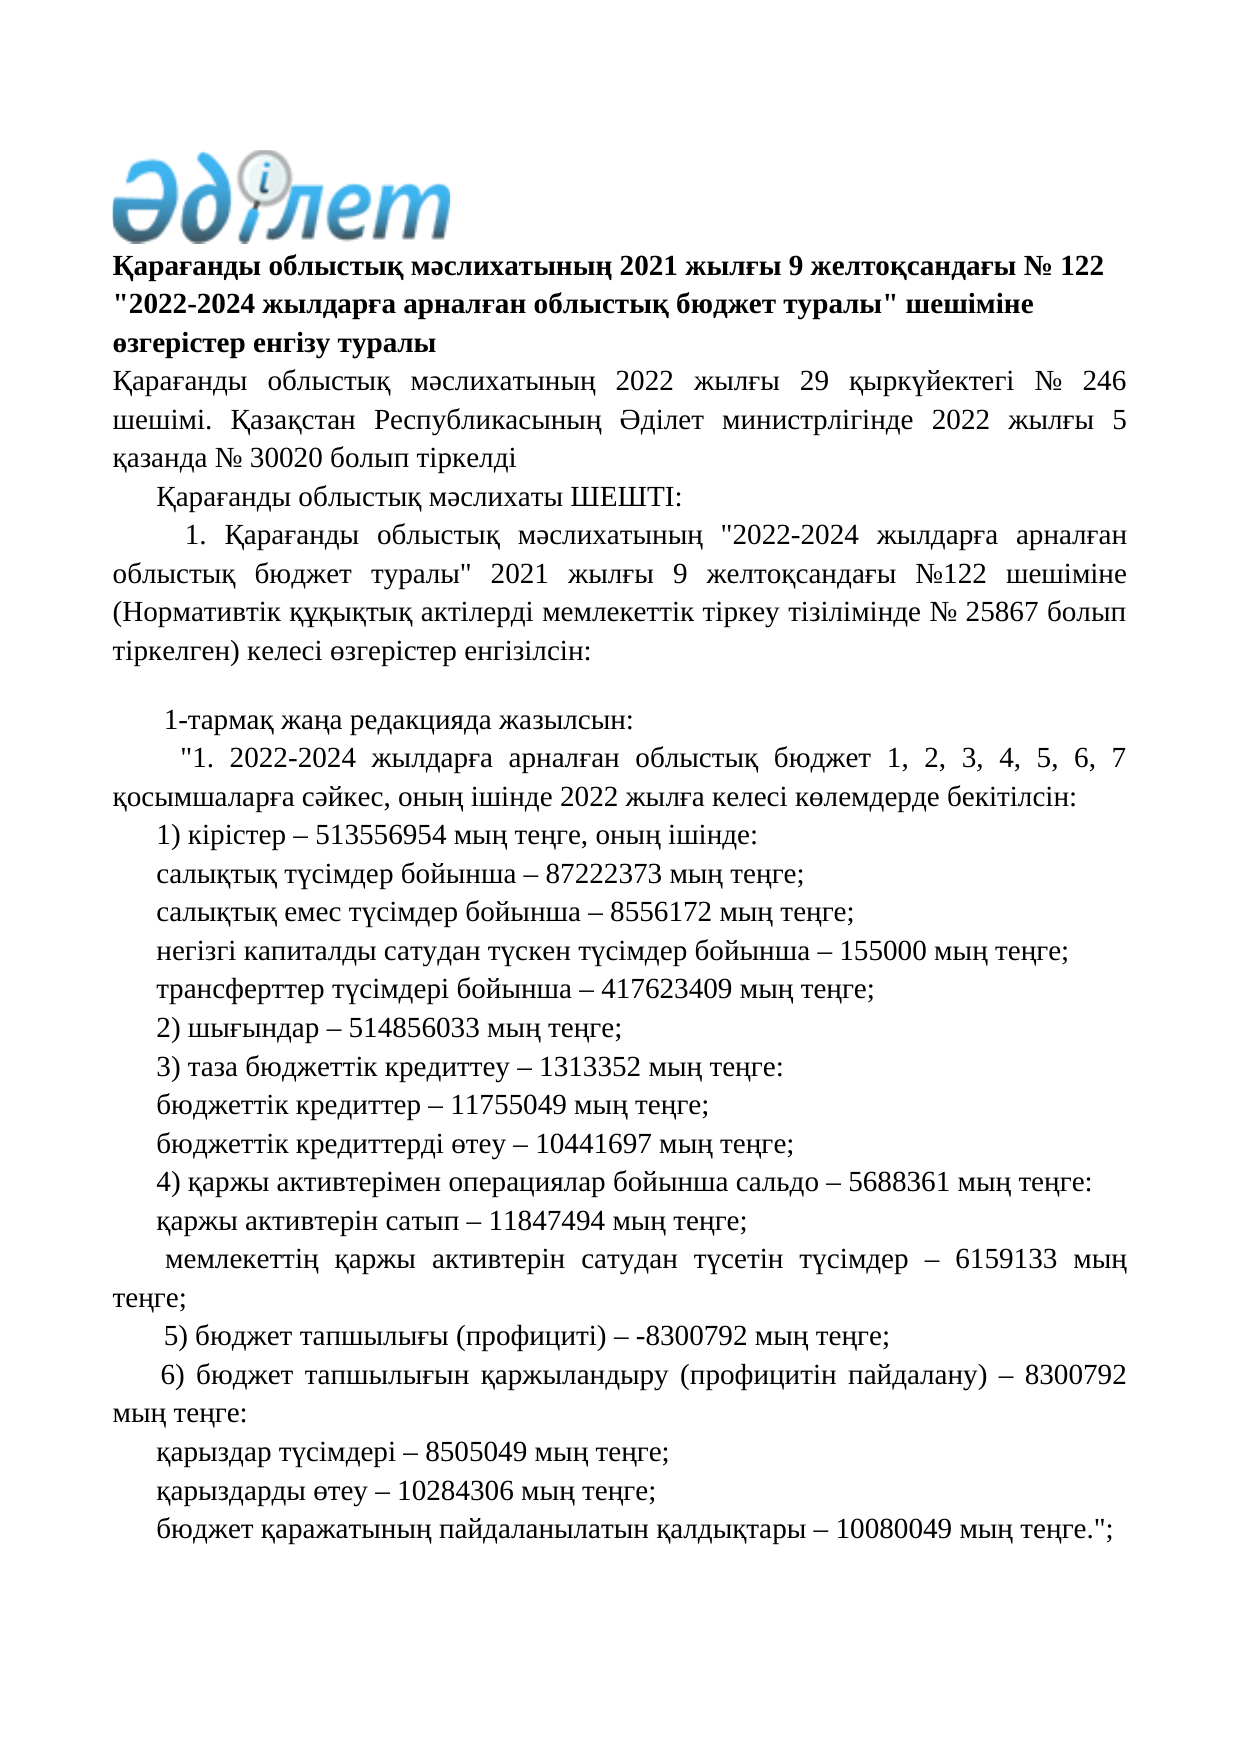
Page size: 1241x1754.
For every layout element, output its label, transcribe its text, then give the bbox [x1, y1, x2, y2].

text Қарағанды облыстық мәслихаты ШЕШТІ: [112, 479, 1128, 512]
picture [112, 150, 451, 244]
text Қарағанды облыстық мәслихатының 2021 жылғы 9 желтоқсандағы № 122 "2022-2024 жылдарға арналған облыстық бюджет туралы" шешіміне өзгерістер енгізу туралы [112, 248, 1128, 358]
text 1) кірістер – 513556954 мың теңге, оның ішінде: [112, 817, 1128, 851]
text мемлекеттің қаржы активтерін сатудан түсетін түсімдер – 6159133 мың теңге; [112, 1241, 1128, 1313]
text 1-тармақ жаңа редакцияда жазылсын: [112, 702, 1128, 735]
text 6) бюджет тапшылығын қаржыландыру (профицитін пайдалану) – 8300792 мың теңге: [112, 1357, 1128, 1429]
text қарыздарды өтеу – 10284306 мың теңге; [112, 1473, 1128, 1506]
text 5) бюджет тапшылығы (профициті) – -8300792 мың теңге; [112, 1318, 1128, 1352]
text 1. Қарағанды облыстық мәслихатының "2022-2024 жылдарға арналған облыстық бюджет туралы" 2021 жылғы 9 желтоқсандағы №122 шешіміне (Нормативтік құқықтық актілерді мемлекеттік тіркеу тізілімінде № 25867 болып тіркелген) келесі өзгерістер енгізілсін: [112, 517, 1128, 667]
text Қарағанды облыстық мәслихатының 2022 жылғы 29 қыркүйектегі № 246 шешімі. Қазақстан Республикасының Әділет министрлігінде 2022 жылғы 5 қазанда № 30020 болып тіркелді [112, 363, 1128, 474]
text "1. 2022-2024 жылдарға арналған облыстық бюджет 1, 2, 3, 4, 5, 6, 7 қосымшаларға сәйкес, оның ішінде 2022 жылға келесі көлемдерде бекітілсін: [112, 740, 1128, 812]
text қарыздар түсімдері – 8505049 мың теңге; [112, 1434, 1128, 1468]
text 2) шығындар – 514856033 мың теңге; [112, 1010, 1128, 1044]
text салықтық емес түсімдер бойынша – 8556172 мың теңге; [112, 894, 1128, 928]
text бюджет қаражатының пайдаланылатын қалдықтары – 10080049 мың теңге."; [112, 1511, 1128, 1545]
text бюджеттік кредиттерді өтеу – 10441697 мың теңге; [112, 1126, 1128, 1159]
text бюджеттік кредиттер – 11755049 мың теңге; [112, 1087, 1128, 1121]
text трансферттер түсімдері бойынша – 417623409 мың теңге; [112, 972, 1128, 1005]
text негізгі капиталды сатудан түскен түсімдер бойынша – 155000 мың теңге; [112, 933, 1128, 967]
text қаржы активтерін сатып – 11847494 мың теңге; [112, 1203, 1128, 1236]
text 4) қаржы активтерімен операциялар бойынша сальдо – 5688361 мың теңге: [112, 1164, 1128, 1198]
text 3) таза бюджеттік кредиттеу – 1313352 мың теңге: [112, 1049, 1128, 1082]
text салықтық түсімдер бойынша – 87222373 мың теңге; [112, 856, 1128, 889]
